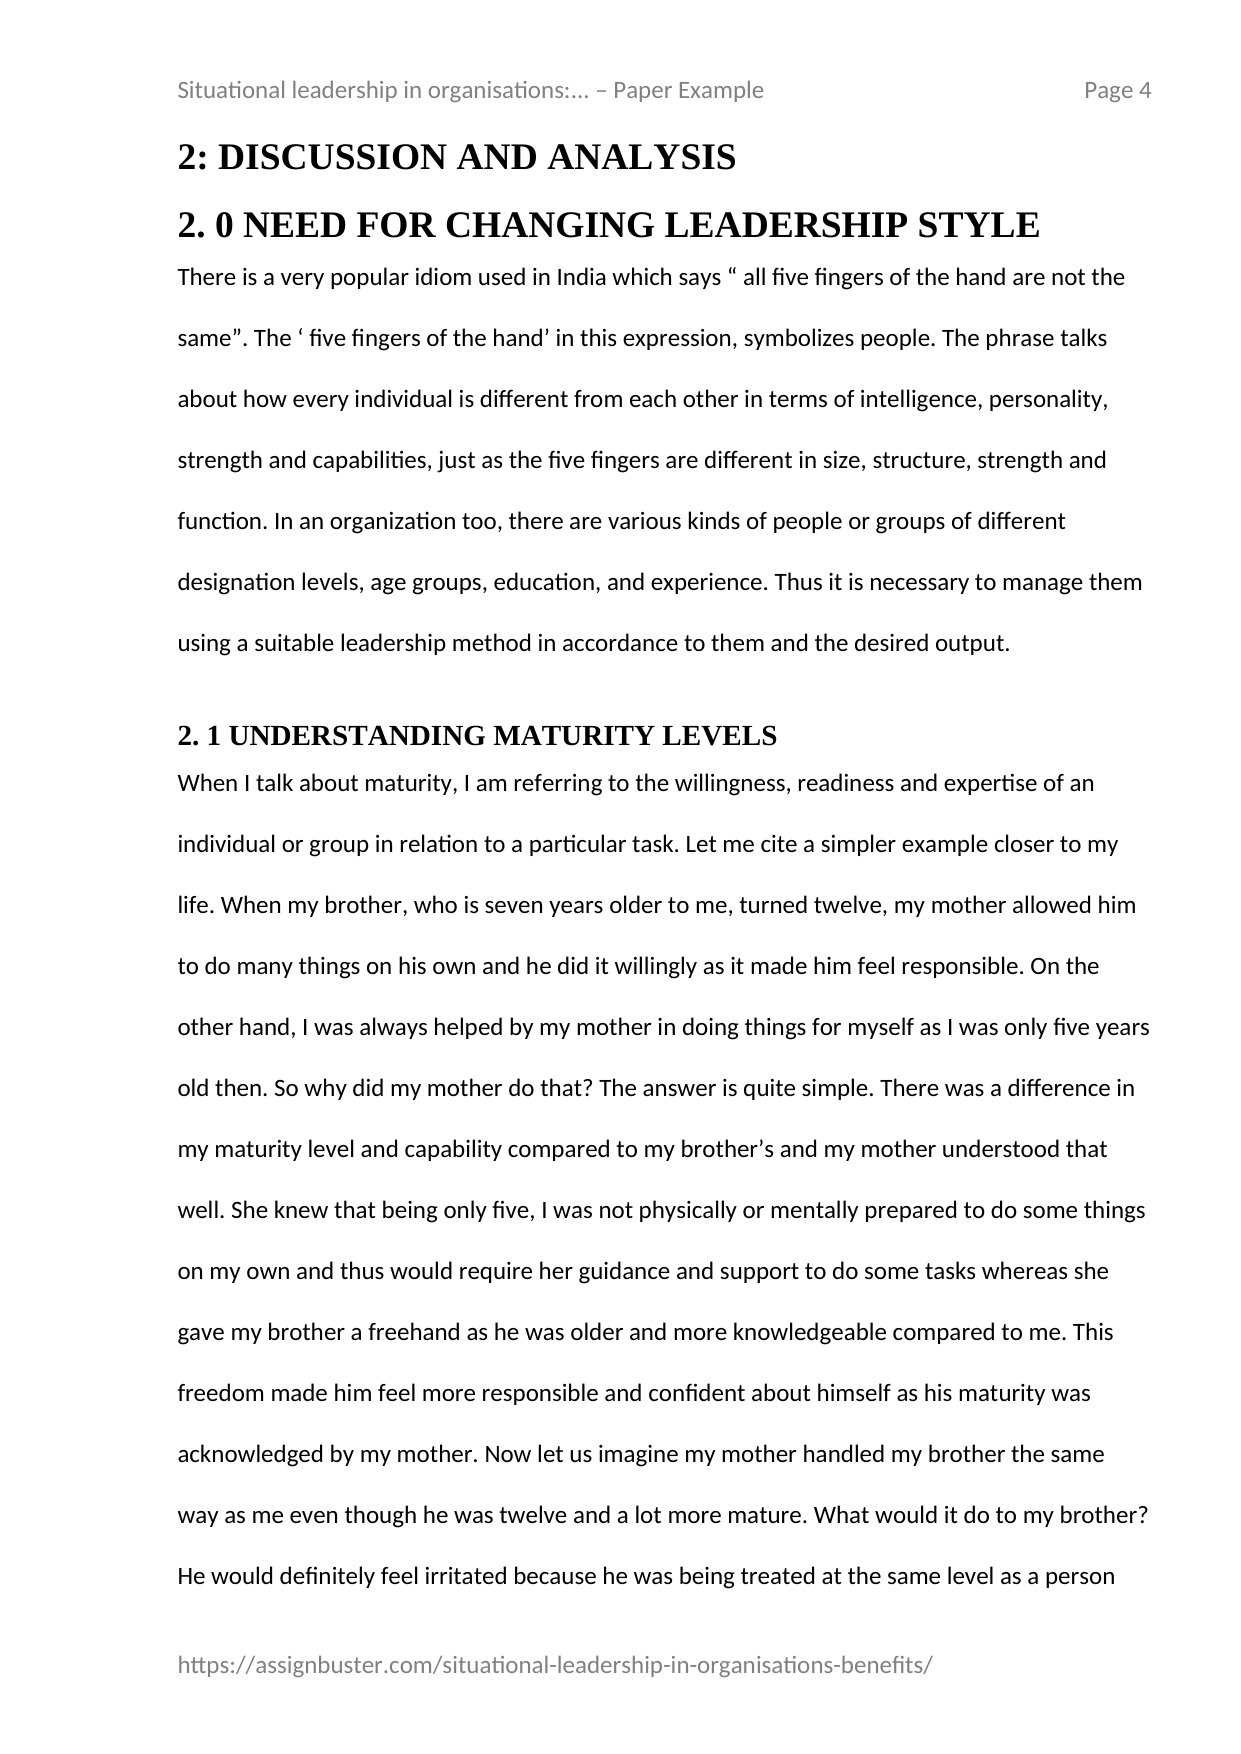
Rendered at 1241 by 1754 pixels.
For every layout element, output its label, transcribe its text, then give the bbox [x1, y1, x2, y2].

subtitle 2: DISCUSSION AND ANALYSIS [177, 135, 1152, 178]
subtitle 2. 1 UNDERSTANDING MATURITY LEVELS [177, 718, 1152, 752]
subtitle 2. 0 NEED FOR CHANGING LEADERSHIP STYLE [177, 202, 1152, 245]
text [177, 767, 1152, 1591]
text There is a very popular idiom used in India which says “ all five fingers of the hand are not the same”. The ‘ five fingers of the hand’ in this expression, symbolizes people. The phrase talks about how every individual is different from each other in terms of intelligence, personality, strength and capabilities, just as the five fingers are different in size, structure, strength and function. In an organization too, there are various kinds of people or groups of different designation levels, age groups, education, and experience. Thus it is necessary to manage them using a suitable leadership method in accordance to them and the desired output. [177, 261, 1152, 658]
